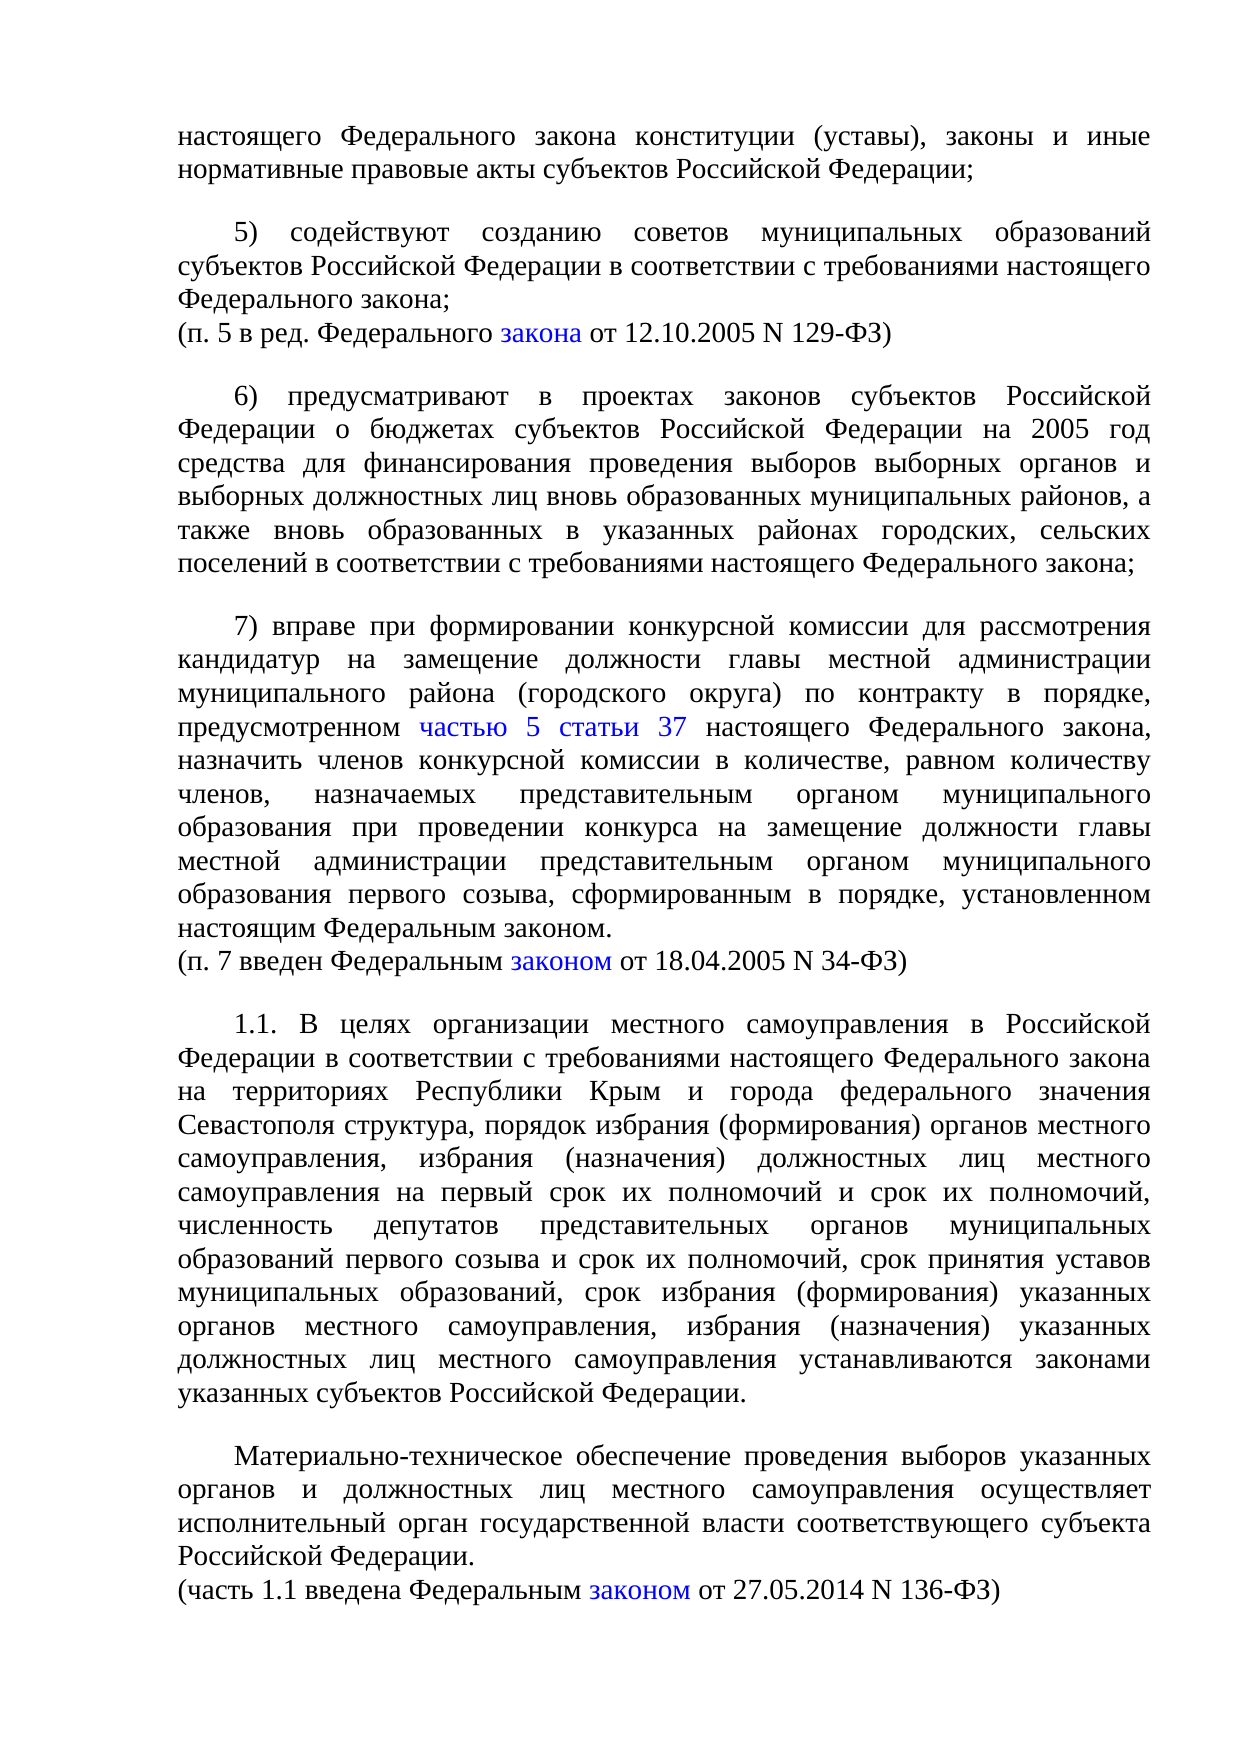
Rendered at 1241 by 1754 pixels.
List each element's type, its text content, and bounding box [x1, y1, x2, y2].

text (п. 5 в ред. Федерального закона от 12.10.2005 N 129-ФЗ) [177, 315, 1152, 348]
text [177, 118, 1152, 185]
text 5) содействуют созданию советов муниципальных образований субъектов Российской Федерации в соответствии с требованиями настоящего Федерального закона; [177, 214, 1152, 315]
text Материально-техническое обеспечение проведения выборов указанных органов и должностных лиц местного самоуправления осуществляет исполнительный орган государственной власти соответствующего субъекта Российской Федерации. [177, 1438, 1152, 1572]
text 6) предусматривают в проектах законов субъектов Российской Федерации о бюджетах субъектов Российской Федерации на 2005 год средства для финансирования проведения выборов выборных органов и выборных должностных лиц вновь образованных муниципальных районов, а также вновь образованных в указанных районах городских, сельских поселений в соответствии с требованиями настоящего Федерального закона; [177, 378, 1152, 579]
text 1.1. В целях организации местного самоуправления в Российской Федерации в соответствии с требованиями настоящего Федерального закона на территориях Республики Крым и города федерального значения Севастополя структура, порядок избрания (формирования) органов местного самоуправления, избрания (назначения) должностных лиц местного самоуправления на первый срок их полномочий и срок их полномочий, численность депутатов представительных органов муниципальных образований первого созыва и срок их полномочий, срок принятия уставов муниципальных образований, срок избрания (формирования) указанных органов местного самоуправления, избрания (назначения) указанных должностных лиц местного самоуправления устанавливаются законами указанных субъектов Российской Федерации. [177, 1006, 1152, 1409]
text (часть 1.1 введена Федеральным законом от 27.05.2014 N 136-ФЗ) [177, 1572, 1152, 1606]
text (п. 7 введен Федеральным законом от 18.04.2005 N 34-ФЗ) [177, 943, 1152, 977]
text 7) вправе при формировании конкурсной комиссии для рассмотрения кандидатур на замещение должности главы местной администрации муниципального района (городского округа) по контракту в порядке, предусмотренном частью 5 статьи 37 настоящего Федерального закона, назначить членов конкурсной комиссии в количестве, равном количеству членов, назначаемых представительным органом муниципального образования при проведении конкурса на замещение должности главы местной администрации представительным органом муниципального образования первого созыва, сформированным в порядке, установленном настоящим Федеральным законом. [177, 608, 1152, 943]
